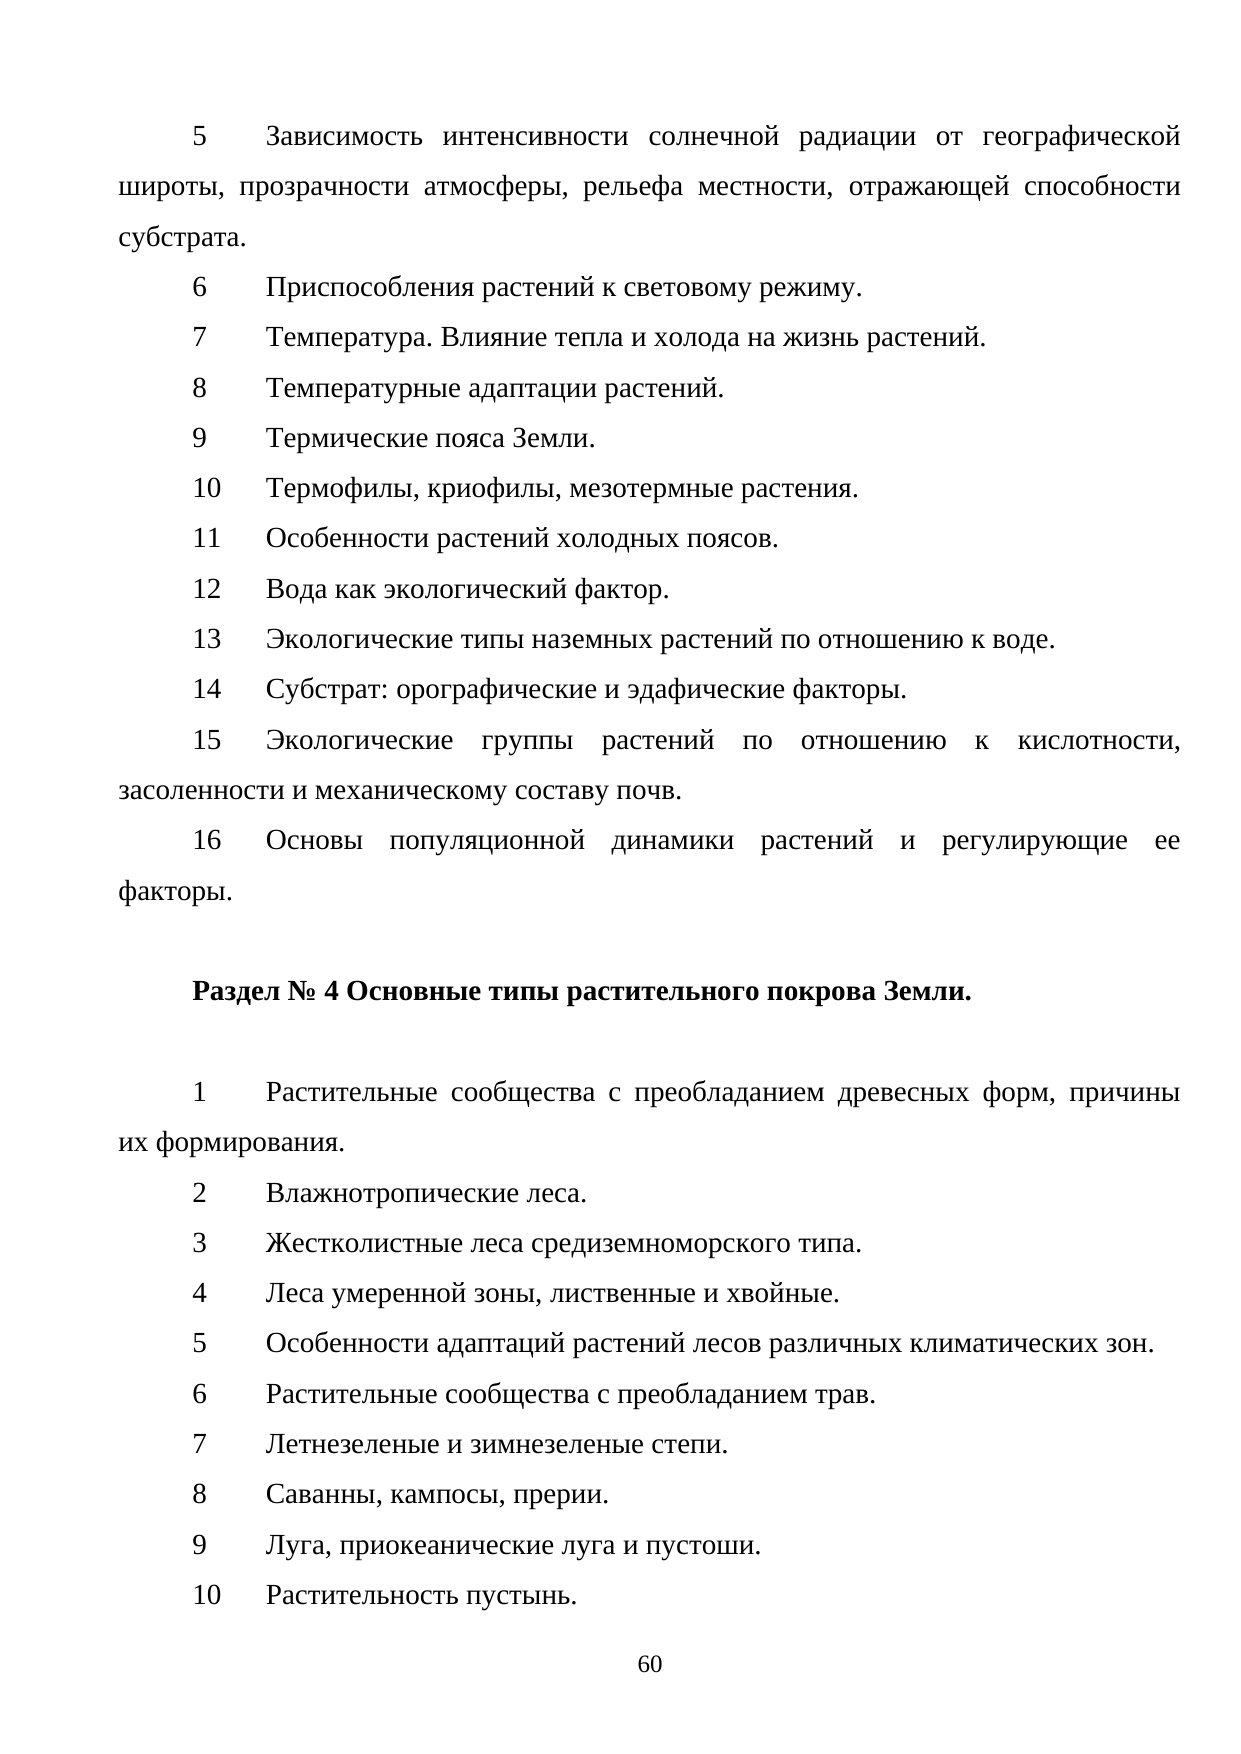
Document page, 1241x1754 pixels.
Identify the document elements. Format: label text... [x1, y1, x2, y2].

list Особенности растений холодных поясов. [118, 521, 1181, 554]
list Основы популяционной динамики растений и регулирующие ее факторы. [118, 822, 1181, 906]
list Вода как экологический фактор. [118, 571, 1181, 604]
list Температурные адаптации растений. [118, 370, 1181, 403]
list Экологические типы наземных растений по отношению к воде. [118, 621, 1181, 655]
list Летнезеленые и зимнезеленые степи. [118, 1426, 1181, 1460]
list Экологические группы растений по отношению к кислотности, засоленности и механическому составу почв. [118, 722, 1181, 806]
list Зависимость интенсивности солнечной радиации от географической широты, прозрачности атмосферы, рельефа местности, отражающей способности субстрата. [118, 118, 1181, 252]
list Луга, приокеанические луга и пустоши. [118, 1527, 1181, 1560]
list Субстрат: орографические и эдафические факторы. [118, 672, 1181, 705]
list Приспособления растений к световому режиму. [118, 269, 1181, 303]
list Температура. Влияние тепла и холода на жизнь растений. [118, 319, 1181, 353]
list Леса умеренной зоны, лиственные и хвойные. [118, 1275, 1181, 1309]
text Раздел № 4 Основные типы растительного покрова Земли. [118, 973, 1181, 1007]
list Саванны, кампосы, прерии. [118, 1477, 1181, 1510]
list Жестколистные леса средиземноморского типа. [118, 1225, 1181, 1258]
list Растительность пустынь. [118, 1577, 1181, 1611]
list Растительные сообщества с преобладанием древесных форм, причины их формирования. [118, 1074, 1181, 1158]
list Термические пояса Земли. [118, 420, 1181, 453]
list Термофилы, криофилы, мезотермные растения. [118, 470, 1181, 504]
list Растительные сообщества с преобладанием трав. [118, 1376, 1181, 1409]
list Особенности адаптаций растений лесов различных климатических зон. [118, 1326, 1181, 1359]
list Влажнотропические леса. [118, 1175, 1181, 1208]
